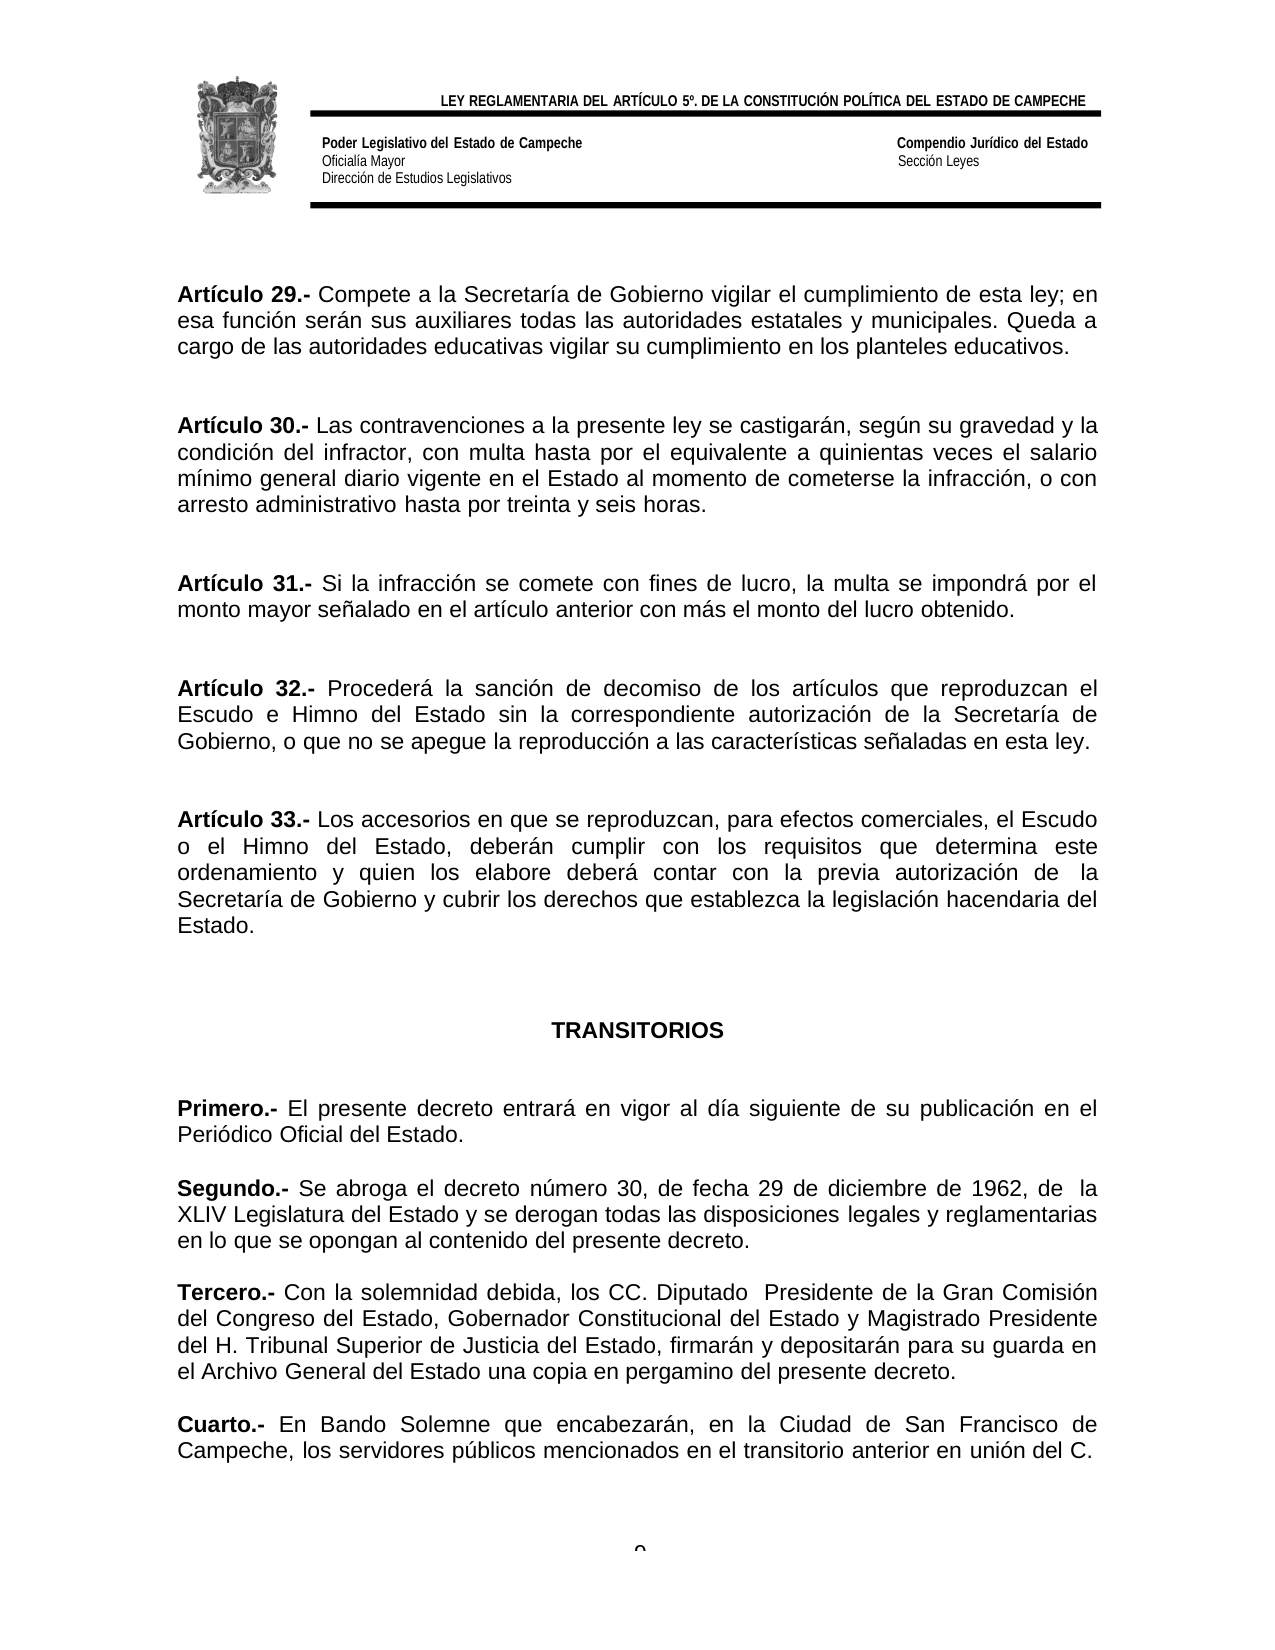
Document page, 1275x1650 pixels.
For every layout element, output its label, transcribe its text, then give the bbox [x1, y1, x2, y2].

text Artículo 29.- Compete a la Secretaría de Gobierno vigilar el cumplimiento de esta ley; en esa función serán sus auxiliares todas las autoridades estatales y municipales. Queda a cargo de las autoridades educativas vigilar su cumplimiento en los planteles educativos. [177, 282, 1098, 359]
text Artículo 31.- Si la infracción se comete con fines de lucro, la multa se impondrá por el monto mayor señalado en el artículo anterior con más el monto del lucro obtenido. [177, 571, 1098, 622]
picture [196, 75, 278, 194]
text Artículo 32.- Procederá la sanción de decomiso de los artículos que reproduzcan el Escudo e Himno del Estado sin la correspondiente autorización de la Secretaría de Gobierno, o que no se apegue la reproducción a las características señaladas en esta ley. [177, 675, 1098, 754]
subtitle TRANSITORIOS [181, 1017, 1094, 1043]
text Primero.- El presente decreto entrará en vigor al día siguiente de su publicación en el Periódico Oficial del Estado. [177, 1096, 1098, 1148]
text Artículo 30.- Las contravenciones a la presente ley se castigarán, según su gravedad y la condición del infractor, con multa hasta por el equivalente a quinientas veces el salario mínimo general diario vigente en el Estado al momento de cometerse la infracción, o con arresto administrativo hasta por treinta y seis horas. [177, 412, 1098, 517]
text Cuarto.- En Bando Solemne que encabezarán, en la Ciudad de San Francisco de Campeche, los servidores públicos mencionados en el transitorio anterior en unión del C. [177, 1412, 1097, 1463]
text Artículo 33.- Los accesorios en que se reproduzcan, para efectos comerciales, el Escudo o el Himno del Estado, deberán cumplir con los requisitos que determina este ordenamiento y quien los elabore deberá contar con la previa autorización de la Secretaría de Gobierno y cubrir los derechos que establezca la legislación hacendaria del Estado. [177, 806, 1098, 938]
text Tercero.- Con la solemnidad debida, los CC. Diputado Presidente de la Gran Comisión del Congreso del Estado, Gobernador Constitucional del Estado y Magistrado Presidente del H. Tribunal Superior de Justicia del Estado, firmarán y depositarán para su guarda en el Archivo General del Estado una copia en pergamino del presente decreto. [177, 1279, 1098, 1384]
text Segundo.- Se abroga el decreto número 30, de fecha 29 de diciembre de 1962, de la XLIV Legislatura del Estado y se derogan todas las disposiciones legales y reglamentarias en lo que se opongan al contenido del presente decreto. [177, 1174, 1097, 1254]
